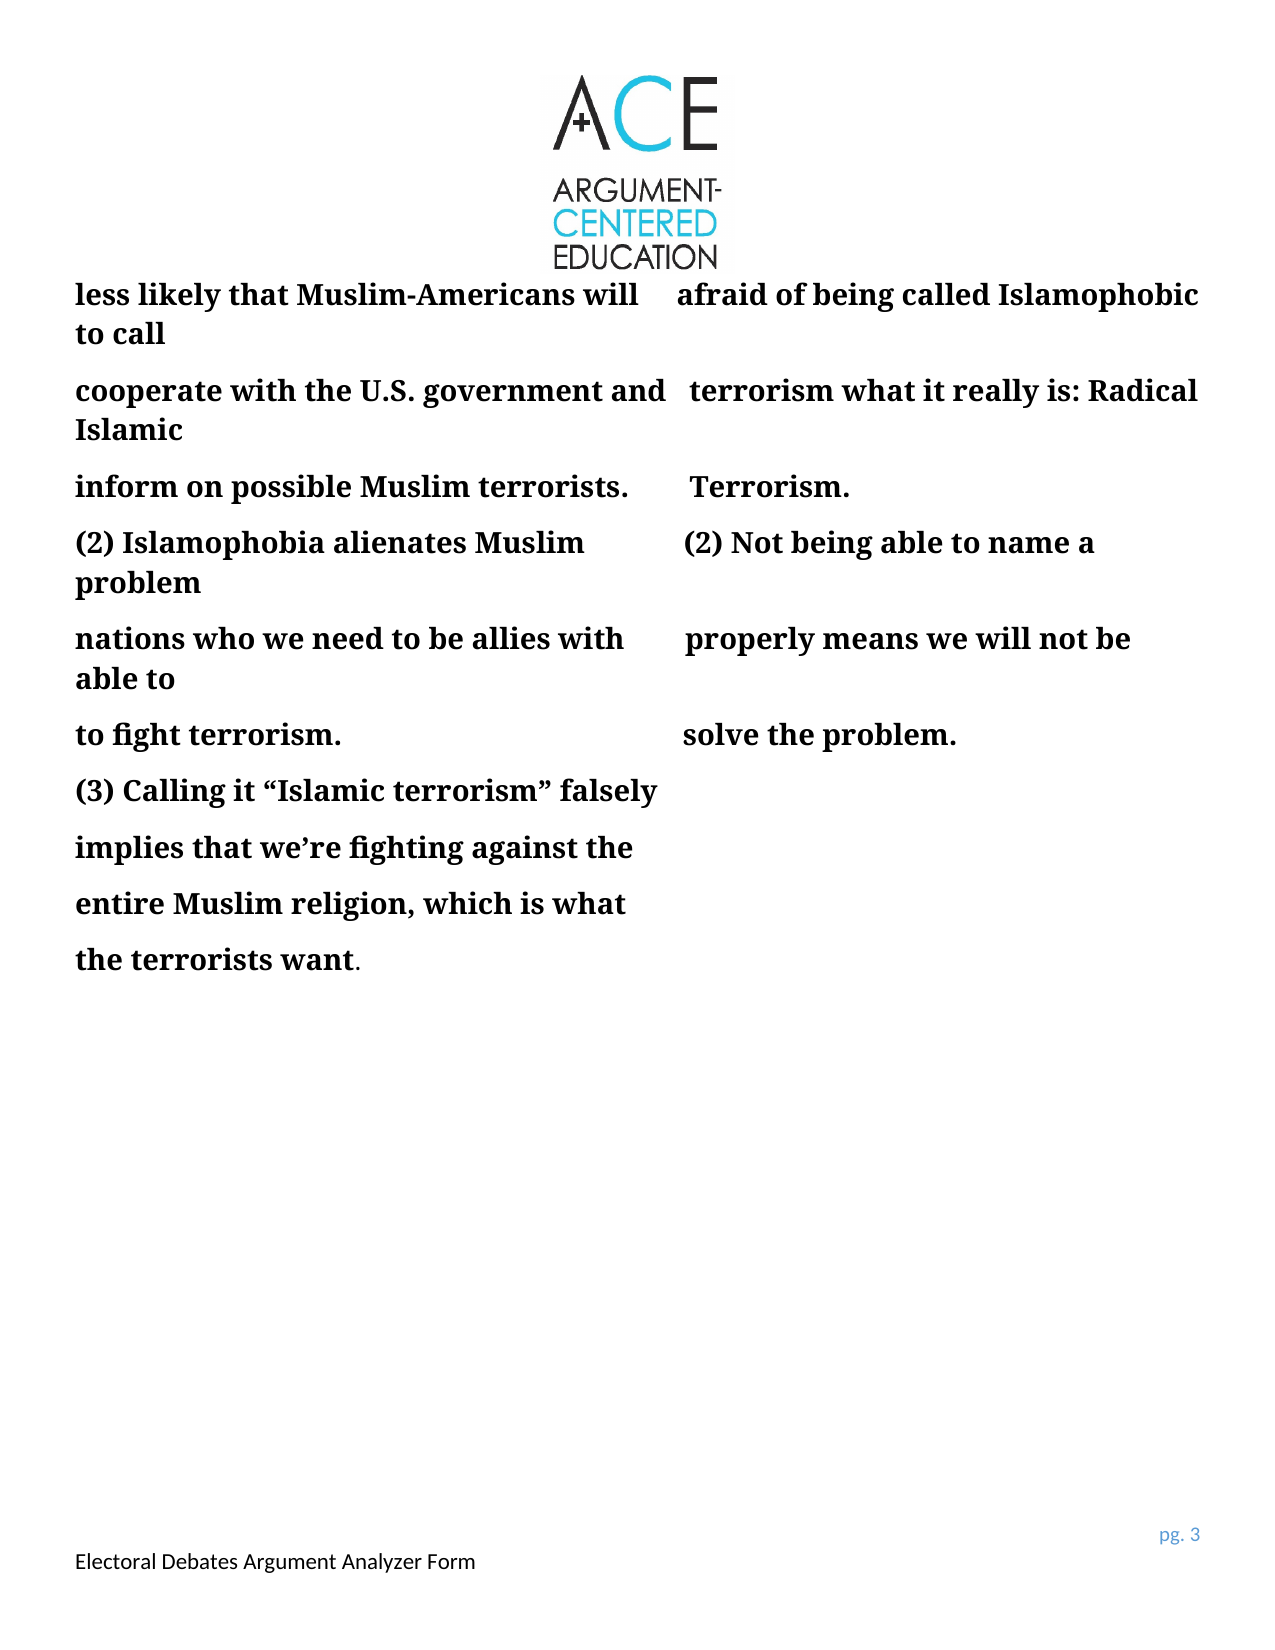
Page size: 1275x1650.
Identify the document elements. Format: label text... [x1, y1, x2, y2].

text (3) Calling it “Islamic terrorism” falsely [75, 771, 1200, 810]
text to fight terrorism. solve the problem. [75, 714, 1200, 754]
text inform on possible Muslim terrorists. Terrorism. [75, 466, 1200, 506]
text entire Muslim religion, which is what [75, 883, 1200, 923]
text implies that we’re fighting against the [75, 827, 1200, 867]
text (2) Islamophobia alienates Muslim (2) Not being able to name a problem [75, 522, 1200, 602]
text less likely that Muslim-Americans will afraid of being called Islamophobic to call [75, 274, 1200, 353]
text the terrorists want. [75, 940, 1200, 979]
text cooperate with the U.S. government and terrorism what it really is: Radical Islamic [75, 370, 1200, 449]
text nations who we need to be allies with properly means we will not be able to [75, 618, 1200, 698]
picture [540, 75, 735, 274]
